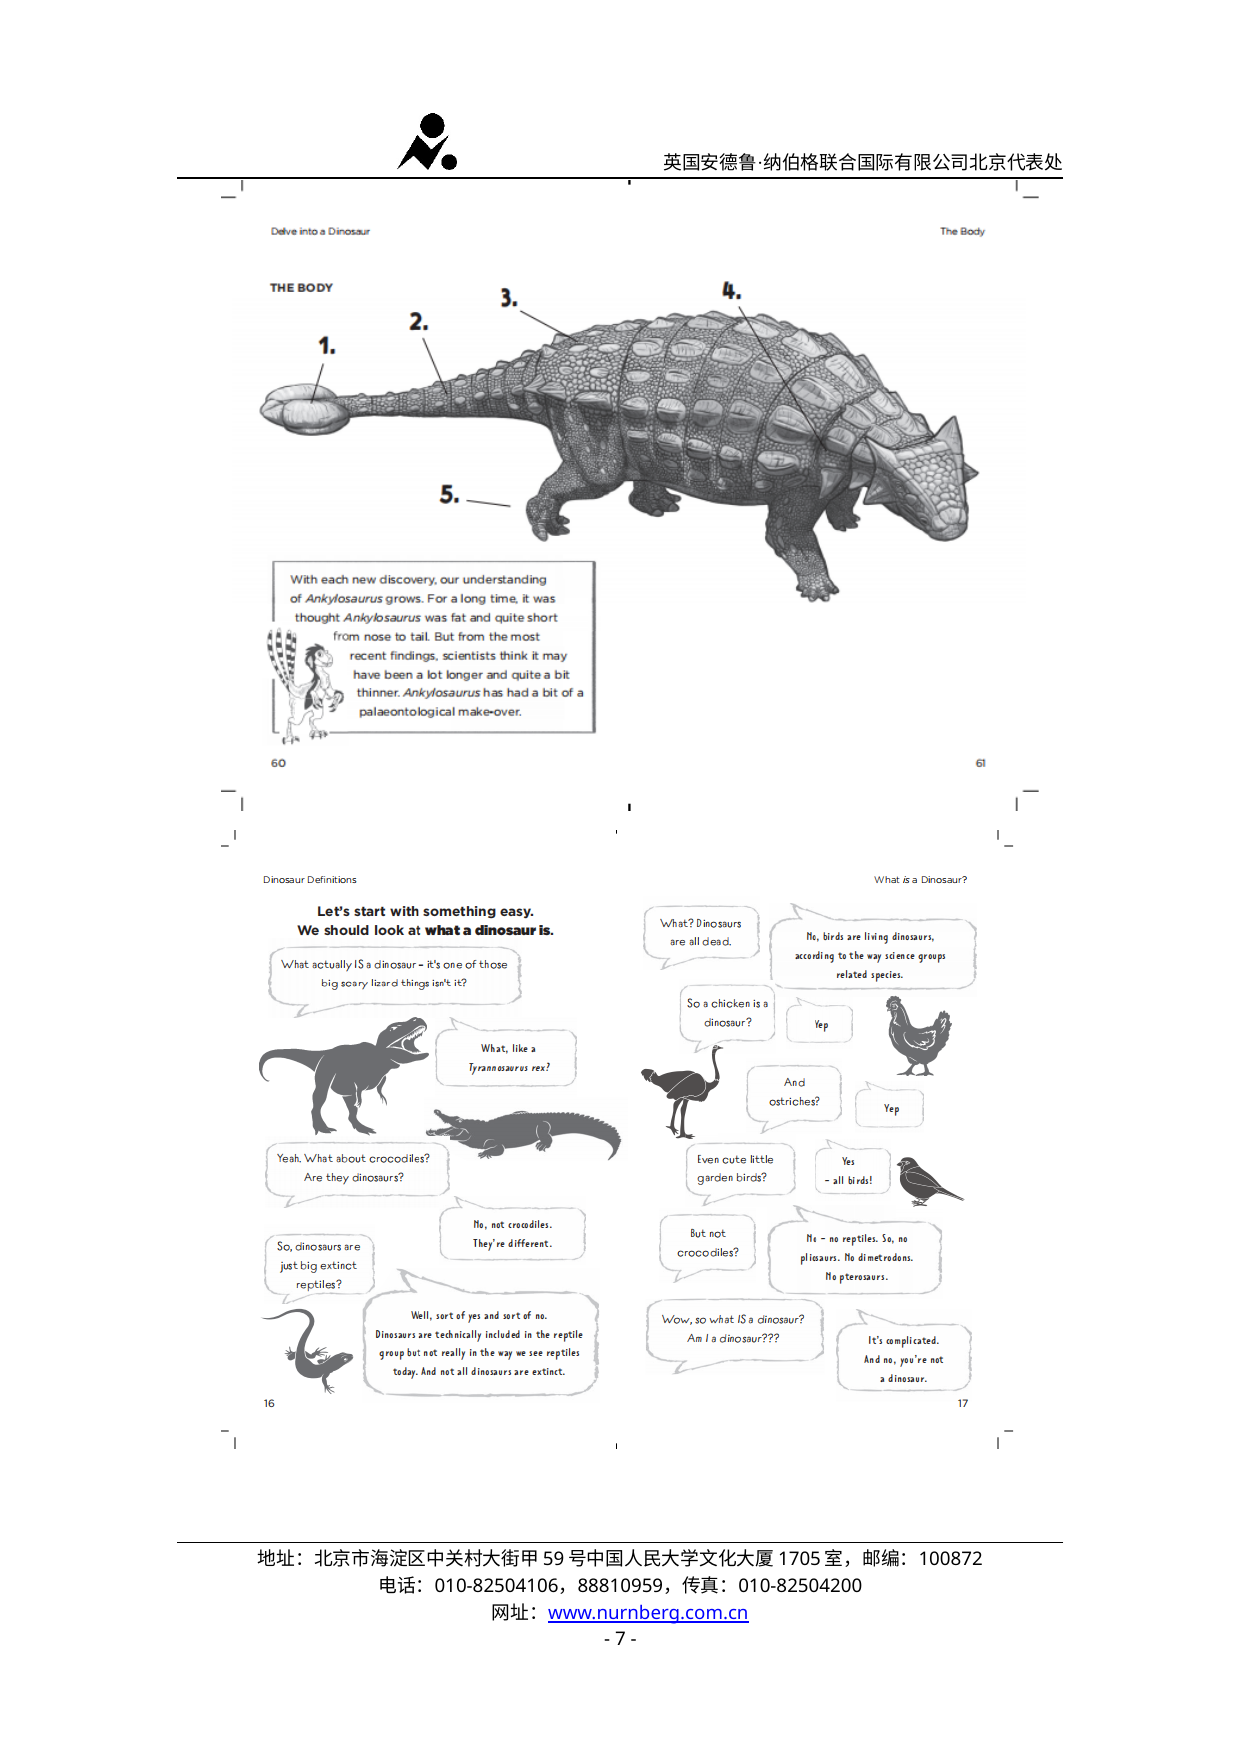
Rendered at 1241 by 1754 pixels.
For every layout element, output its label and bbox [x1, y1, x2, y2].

picture [221, 180, 1039, 811]
picture [221, 830, 1014, 1449]
picture [396, 113, 457, 170]
